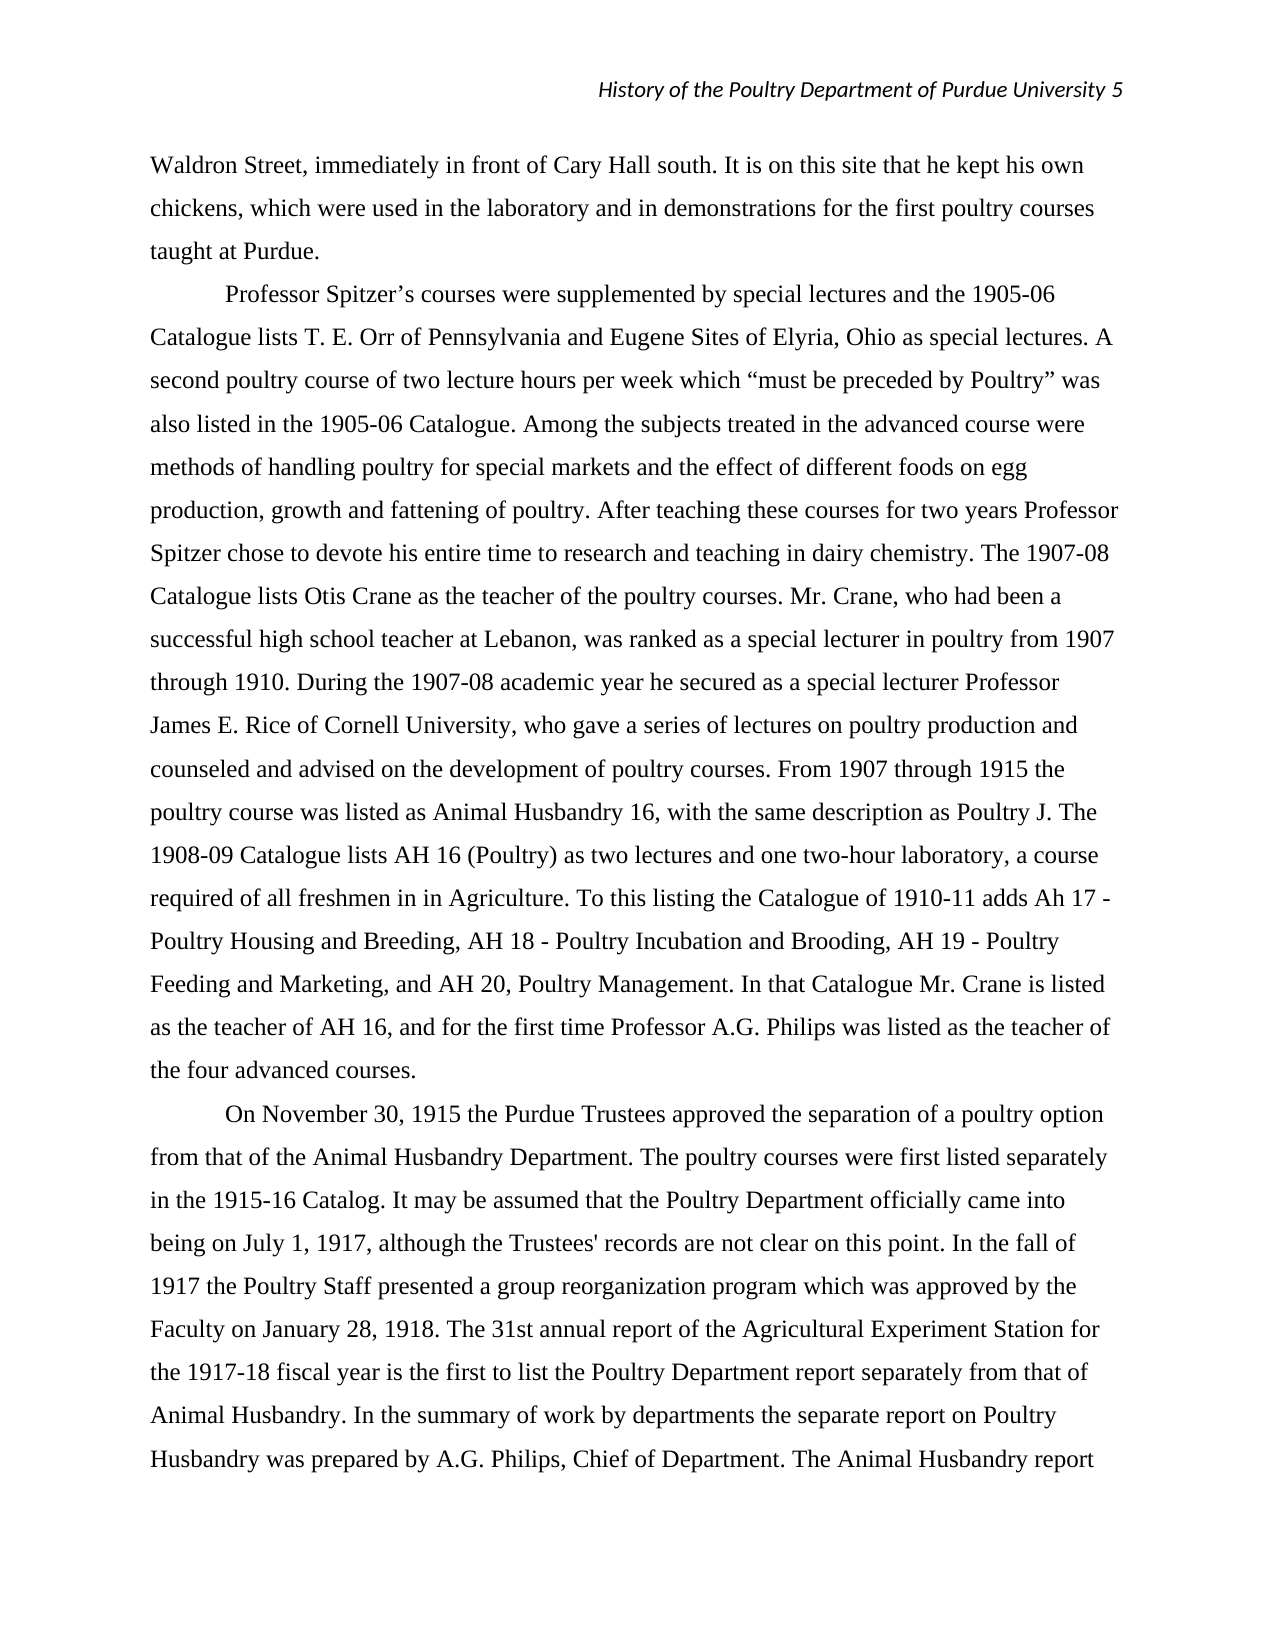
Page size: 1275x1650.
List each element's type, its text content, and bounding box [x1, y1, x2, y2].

text Professor Spitzer’s courses were supplemented by special lectures and the 1905-06 Catalogue lists T. E. Orr of Pennsylvania and Eugene Sites of Elyria, Ohio as special lectures. A second poultry course of two lecture hours per week which “must be preceded by Poultry” was also listed in the 1905-06 Catalogue. Among the subjects treated in the advanced course were methods of handling poultry for special markets and the effect of different foods on egg production, growth and fattening of poultry. After teaching these courses for two years Professor Spitzer chose to devote his entire time to research and teaching in dairy chemistry. The 1907-08 Catalogue lists Otis Crane as the teacher of the poultry courses. Mr. Crane, who had been a successful high school teacher at Lebanon, was ranked as a special lecturer in poultry from 1907 through 1910. During the 1907-08 academic year he secured as a special lecturer Professor James E. Rice of Cornell University, who gave a series of lectures on poultry production and counseled and advised on the development of poultry courses. From 1907 through 1915 the poultry course was listed as Animal Husbandry 16, with the same description as Poultry J. The 1908-09 Catalogue lists AH 16 (Poultry) as two lectures and one two-hour laboratory, a course required of all freshmen in in Agriculture. To this listing the Catalogue of 1910-11 adds Ah 17 - Poultry Housing and Breeding, AH 18 - Poultry Incubation and Brooding, AH 19 - Poultry Feeding and Marketing, and AH 20, Poultry Management. In that Catalogue Mr. Crane is listed as the teacher of AH 16, and for the first time Professor A.G. Philips was listed as the teacher of the four advanced courses. [150, 279, 1125, 1084]
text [150, 1099, 1125, 1472]
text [150, 150, 1125, 265]
